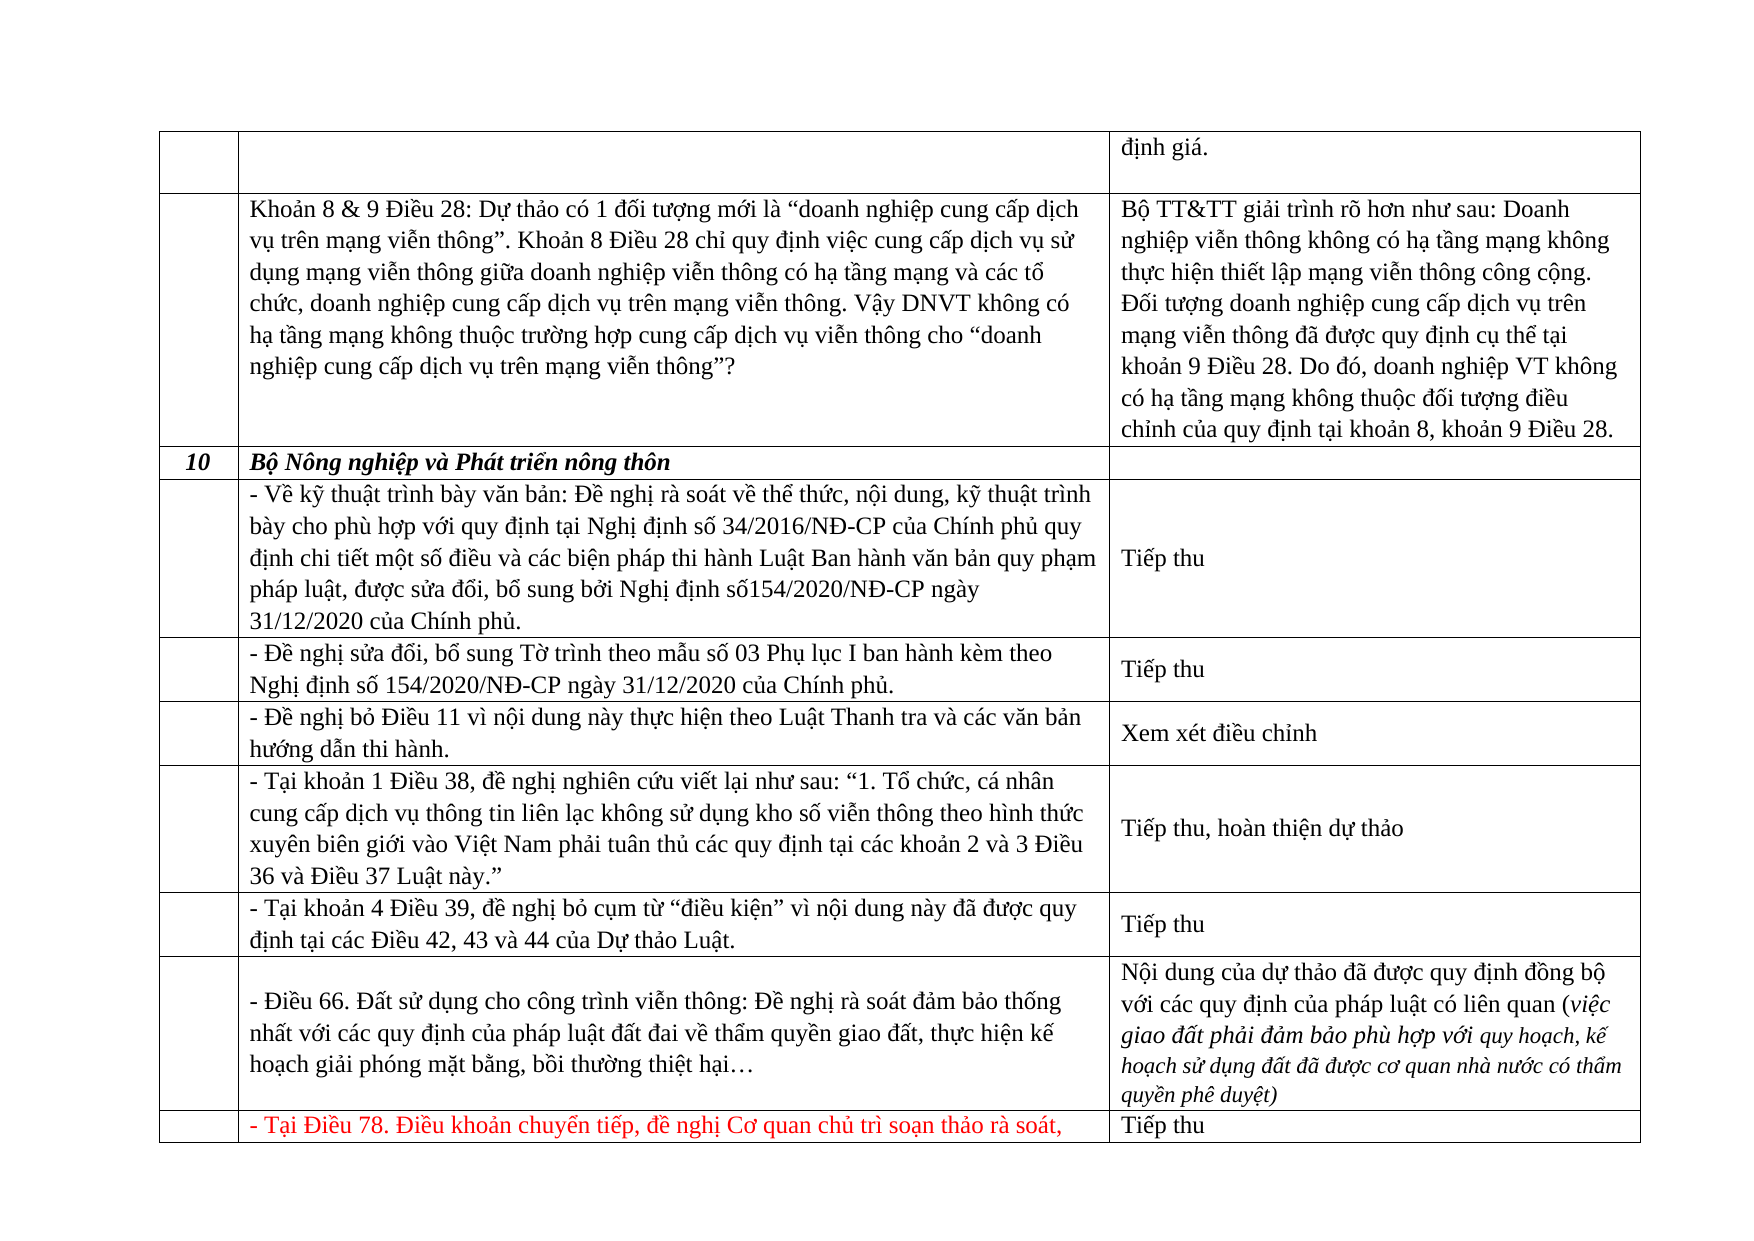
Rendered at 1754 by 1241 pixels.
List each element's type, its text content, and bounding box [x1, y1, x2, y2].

table_cell 10 [160, 447, 238, 478]
table_cell [160, 194, 238, 446]
table_cell - Tại khoản 4 Điều 39, đề nghị bỏ cụm từ “điều kiện” vì nội dung này đã được quy định tại các Điều 42, 43 và 44 của Dự thảo Luật. [239, 893, 1109, 956]
table_cell - Về kỹ thuật trình bày văn bản: Đề nghị rà soát về thể thức, nội dung, kỹ thuật trình bày cho phù hợp với quy định tại Nghị định số 34/2016/NĐ-CP của Chính phủ quy định chi tiết một số điều và các biện pháp thi hành Luật Ban hành văn bản quy phạm pháp luật, được sửa đổi, bổ sung bởi Nghị định số154/2020/NĐ-CP ngày 31/12/2020 của Chính phủ. [239, 480, 1109, 637]
table_cell Tiếp thu [1110, 480, 1640, 637]
table_cell [160, 480, 238, 637]
table_cell [160, 957, 238, 1109]
table_cell Nội dung của dự thảo đã được quy định đồng bộ với các quy định của pháp luật có liên quan (việc giao đất phải đảm bảo phù hợp với quy hoạch, kế hoạch sử dụng đất đã được cơ quan nhà nước có thẩm quyền phê duyệt) [1110, 957, 1640, 1109]
table_cell [1110, 447, 1640, 478]
table_cell Tiếp thu [1110, 893, 1640, 956]
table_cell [1110, 132, 1640, 193]
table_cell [239, 1111, 1109, 1142]
table_cell [160, 702, 238, 765]
table_cell Khoản 8 & 9 Điều 28: Dự thảo có 1 đối tượng mới là “doanh nghiệp cung cấp dịch vụ trên mạng viễn thông”. Khoản 8 Điều 28 chỉ quy định việc cung cấp dịch vụ sử dụng mạng viễn thông giữa doanh nghiệp viễn thông có hạ tầng mạng và các tổ chức, doanh nghiệp cung cấp dịch vụ trên mạng viễn thông. Vậy DNVT không có hạ tầng mạng không thuộc trường hợp cung cấp dịch vụ viễn thông cho “doanh nghiệp cung cấp dịch vụ trên mạng viễn thông”? [239, 194, 1109, 446]
table_cell [160, 766, 238, 892]
table_cell [160, 132, 238, 193]
table_cell Tiếp thu [1110, 1111, 1640, 1142]
table_cell - Đề nghị bỏ Điều 11 vì nội dung này thực hiện theo Luật Thanh tra và các văn bản hướng dẫn thi hành. [239, 702, 1109, 765]
table_cell Bộ Nông nghiệp và Phát triển nông thôn [239, 447, 1109, 478]
table_cell - Đề nghị sửa đổi, bổ sung Tờ trình theo mẫu số 03 Phụ lục I ban hành kèm theo Nghị định số 154/2020/NĐ-CP ngày 31/12/2020 của Chính phủ. [239, 638, 1109, 701]
table_cell [160, 1111, 238, 1142]
table_cell Tiếp thu [1110, 638, 1640, 701]
table_cell [160, 893, 238, 956]
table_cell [239, 132, 1109, 193]
table_cell - Điều 66. Đất sử dụng cho công trình viễn thông: Đề nghị rà soát đảm bảo thống nhất với các quy định của pháp luật đất đai về thẩm quyền giao đất, thực hiện kế hoạch giải phóng mặt bằng, bồi thường thiệt hại… [239, 957, 1109, 1109]
table_cell - Tại khoản 1 Điều 38, đề nghị nghiên cứu viết lại như sau: “1. Tổ chức, cá nhân cung cấp dịch vụ thông tin liên lạc không sử dụng kho số viễn thông theo hình thức xuyên biên giới vào Việt Nam phải tuân thủ các quy định tại các khoản 2 và 3 Điều 36 và Điều 37 Luật này.” [239, 766, 1109, 892]
table_cell Xem xét điều chỉnh [1110, 702, 1640, 765]
table_cell Bộ TT&TT giải trình rõ hơn như sau: Doanh nghiệp viễn thông không có hạ tầng mạng không thực hiện thiết lập mạng viễn thông công cộng. Đối tượng doanh nghiệp cung cấp dịch vụ trên mạng viễn thông đã được quy định cụ thể tại khoản 9 Điều 28. Do đó, doanh nghiệp VT không có hạ tầng mạng không thuộc đối tượng điều chỉnh của quy định tại khoản 8, khoản 9 Điều 28. [1110, 194, 1640, 446]
table_cell [160, 638, 238, 701]
table_cell Tiếp thu, hoàn thiện dự thảo [1110, 766, 1640, 892]
